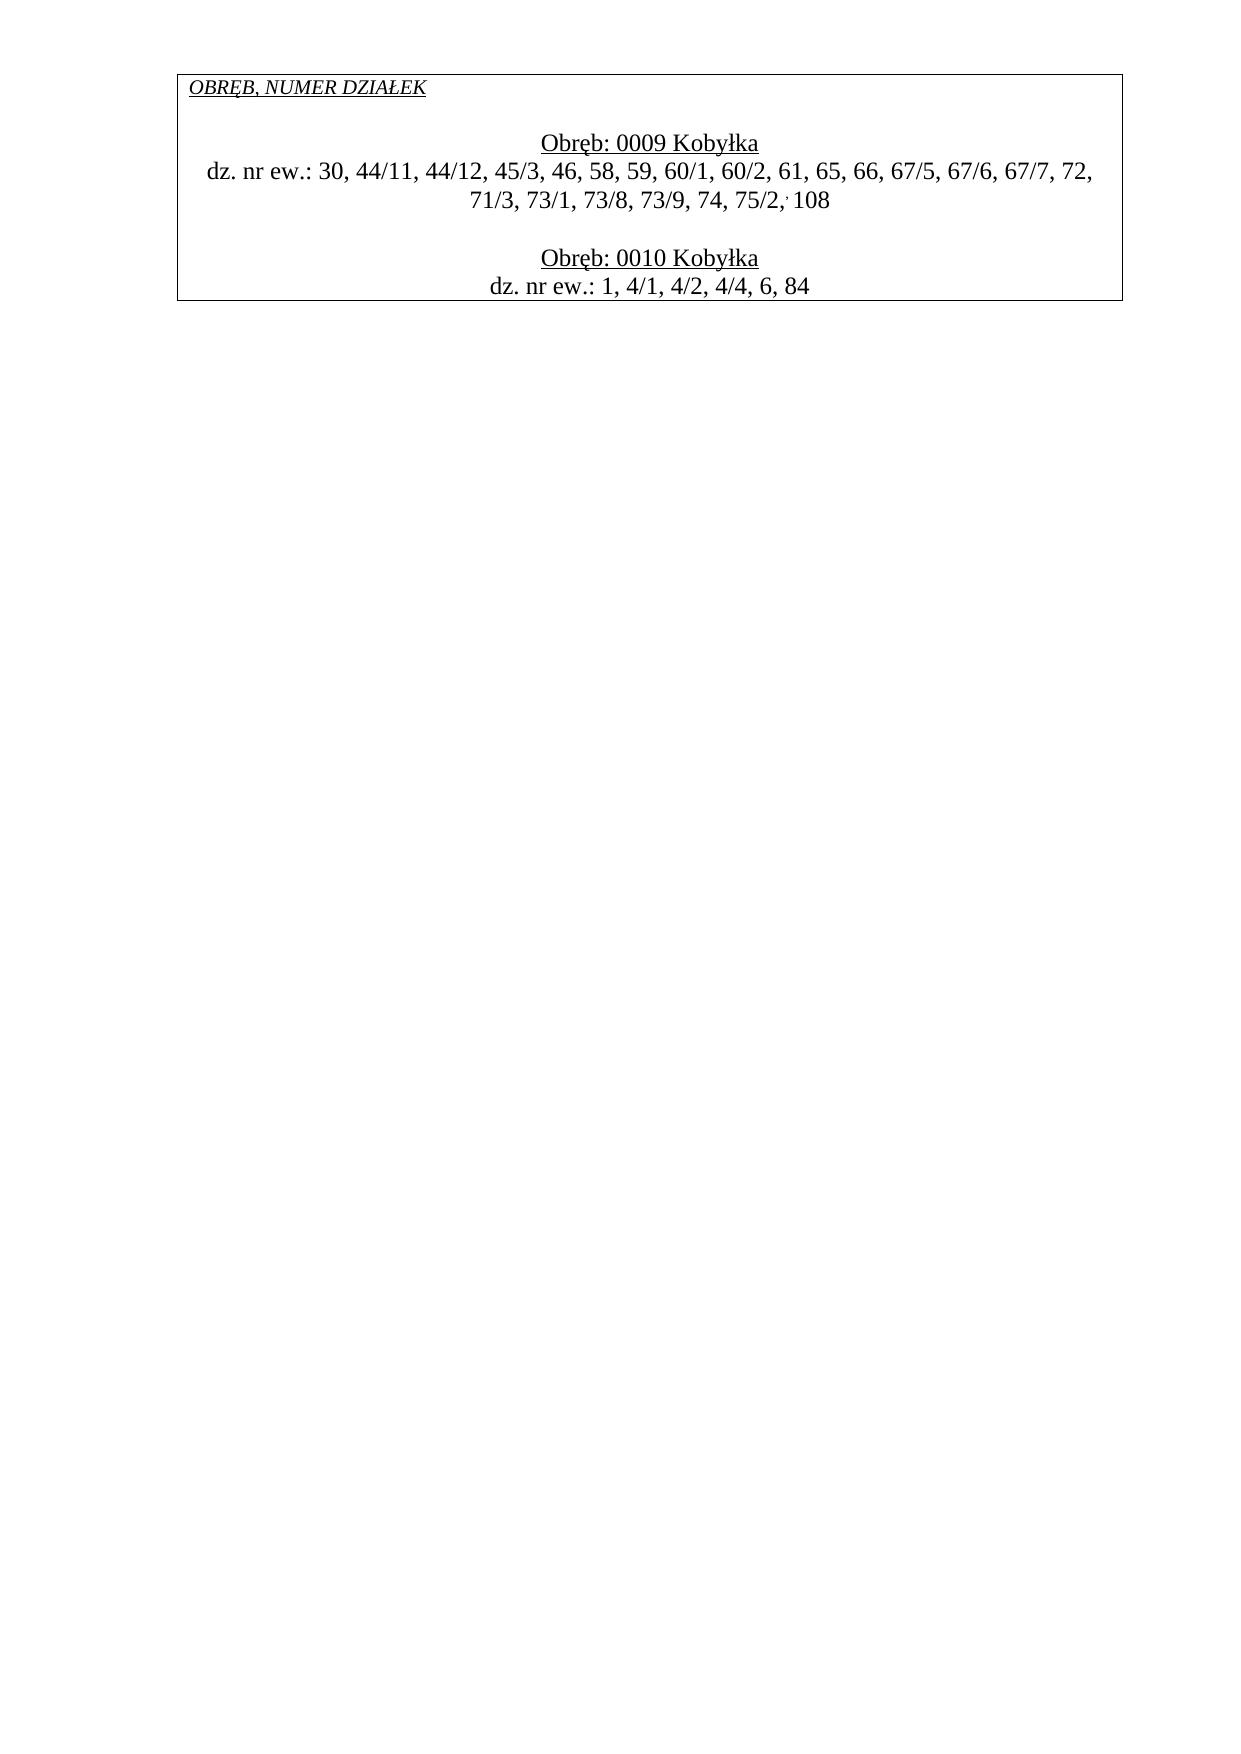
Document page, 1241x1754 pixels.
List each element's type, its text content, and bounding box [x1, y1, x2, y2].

table_header OBRĘB, NUMER DZIAŁEK Obręb: 0009 Kobyłka dz. nr ew.: 30, 44/11, 44/12, 45/3, 46, 58, 59, 60/1, 60/2, 61, 65, 66, 67/5, 67/6, 67/7, 72, 71/3, 73/1, 73/8, 73/9, 74, 75/2,, 108 Obręb: 0010 Kobyłka dz. nr ew.: 1, 4/1, 4/2, 4/4, 6, 84 [178, 75, 1122, 300]
